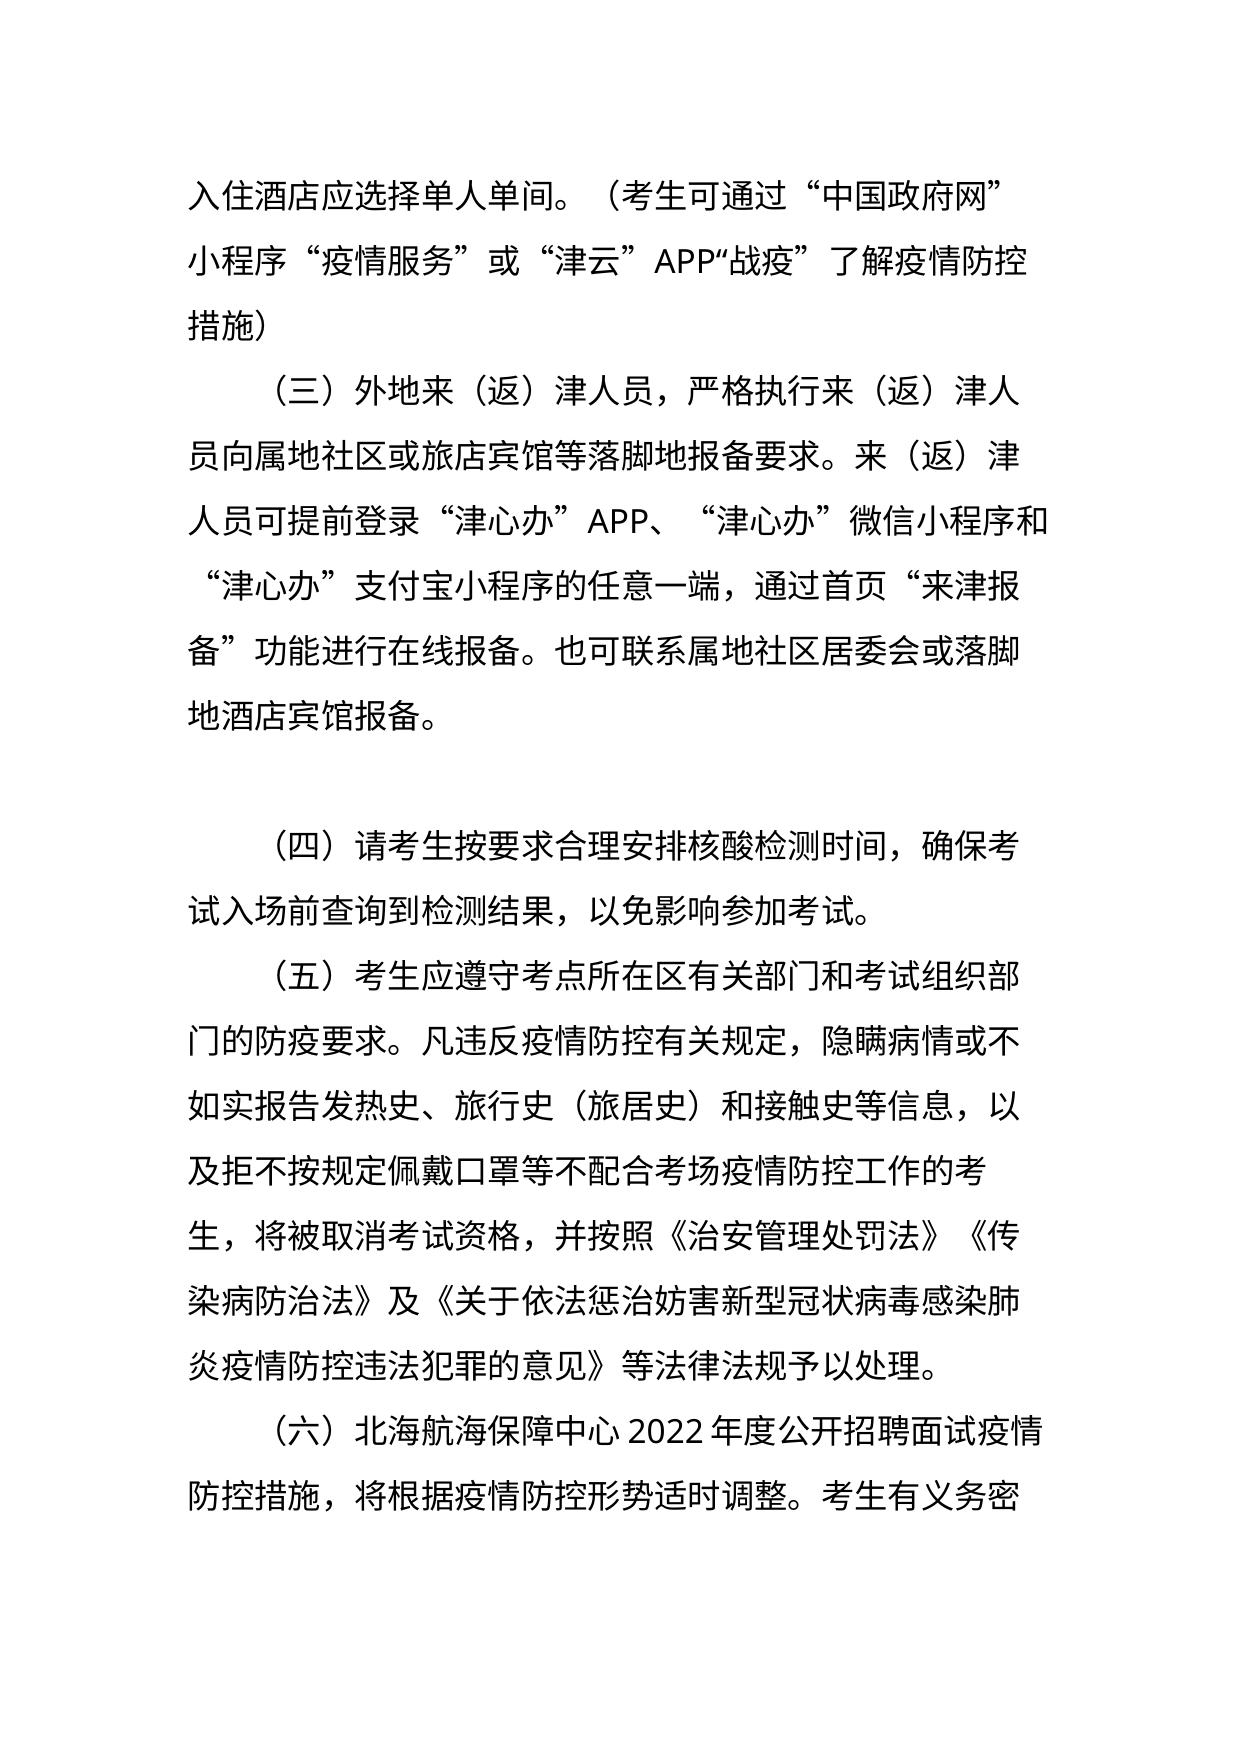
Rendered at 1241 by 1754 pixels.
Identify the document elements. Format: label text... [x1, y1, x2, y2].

text （五）考生应遵守考点所在区有关部门和考试组织部门的防疫要求。凡违反疫情防控有关规定，隐瞒病情或不如实报告发热史、旅行史（旅居史）和接触史等信息，以及拒不按规定佩戴口罩等不配合考场疫情防控工作的考生，将被取消考试资格，并按照《治安管理处罚法》《传染病防治法》及《关于依法惩治妨害新型冠状病毒感染肺炎疫情防控违法犯罪的意见》等法律法规予以处理。 [187, 942, 1053, 1397]
text （三）外地来（返）津人员，严格执行来（返）津人员向属地社区或旅店宾馆等落脚地报备要求。来（返）津人员可提前登录“津心办”APP、“津心办”微信小程序和“津心办”支付宝小程序的任意一端，通过首页“来津报备”功能进行在线报备。也可联系属地社区居委会或落脚地酒店宾馆报备。 [187, 357, 1053, 747]
text （四）请考生按要求合理安排核酸检测时间，确保考试入场前查询到检测结果，以免影响参加考试。 [187, 812, 1053, 942]
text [187, 1397, 1053, 1527]
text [187, 162, 1053, 357]
